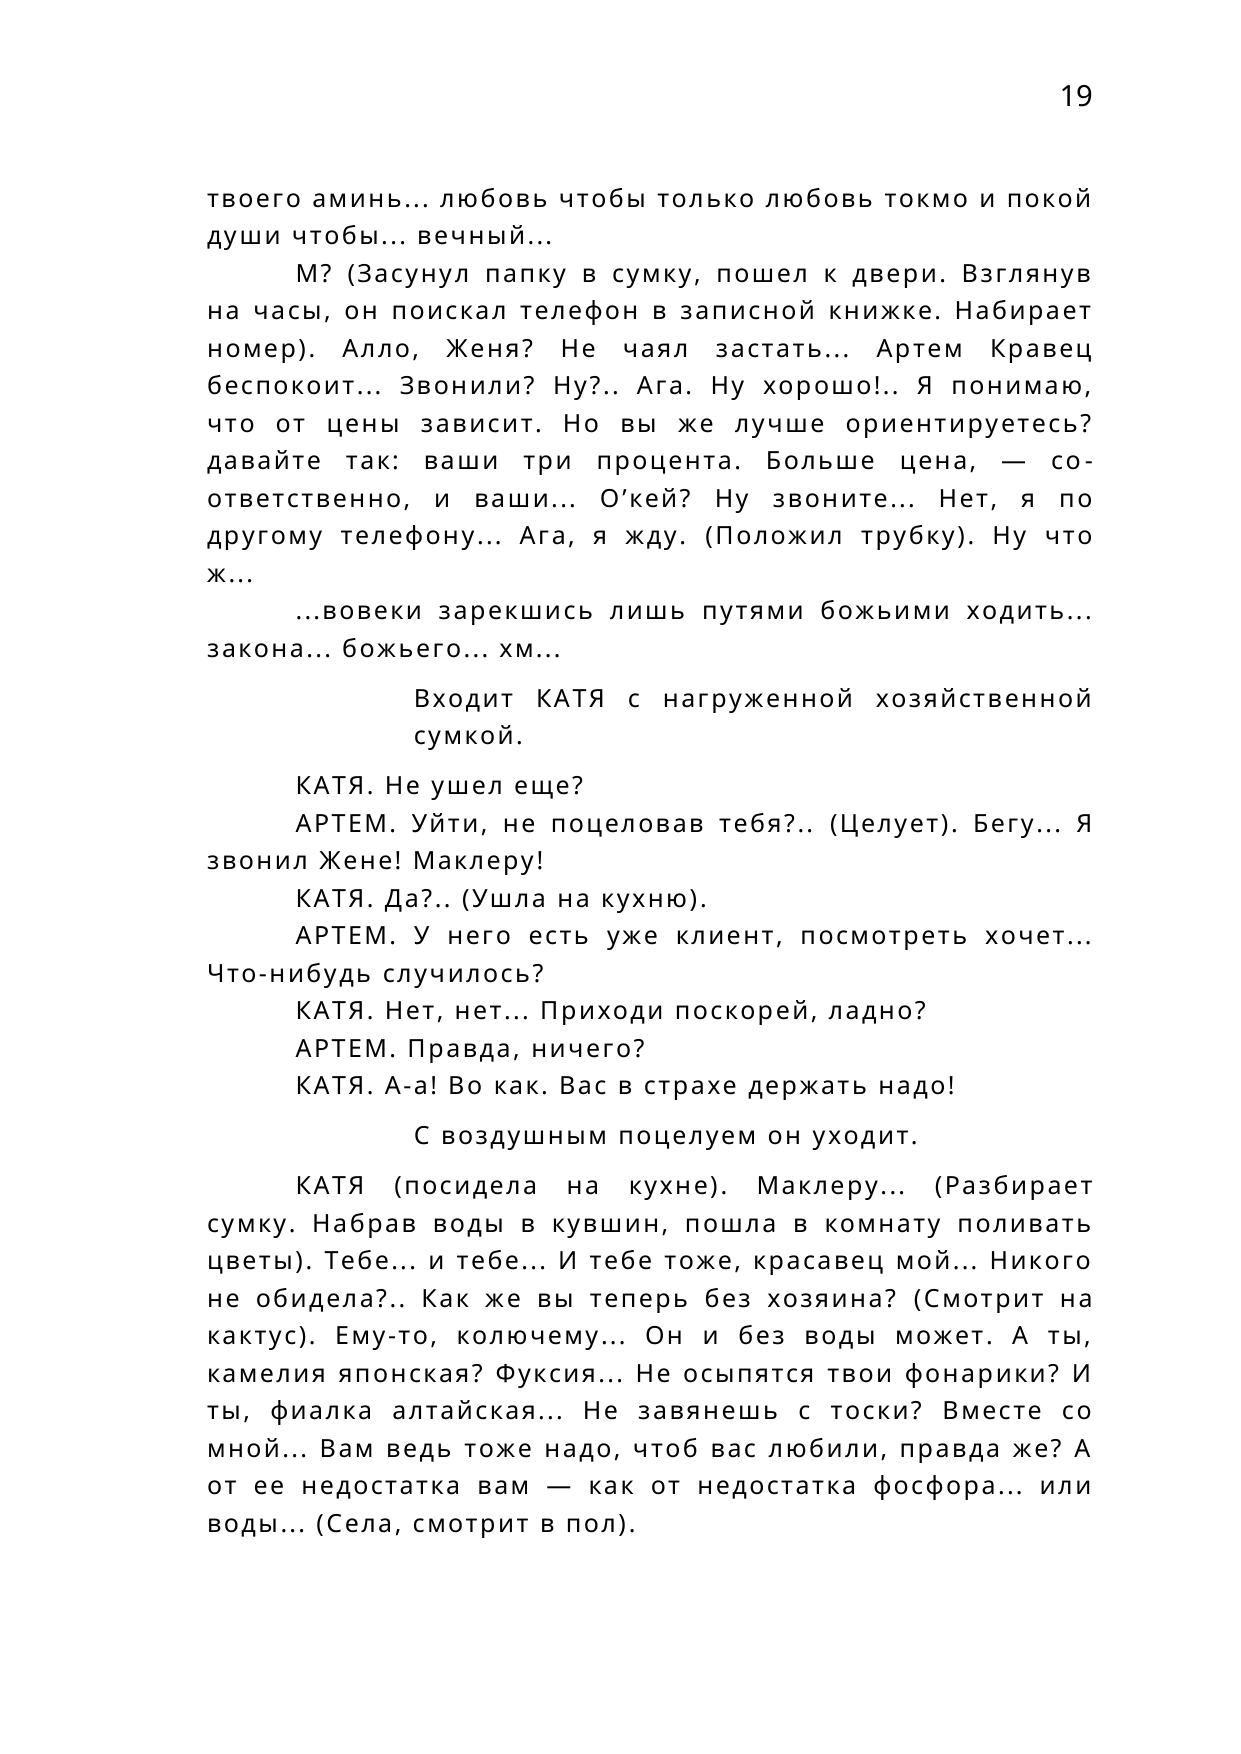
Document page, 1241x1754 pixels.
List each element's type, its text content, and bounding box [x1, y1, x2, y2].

text АРТЕМ. Уйти, не поцеловав тебя?.. (Целует). Бегу... Я звонил Жене! Маклеру! [207, 802, 1092, 877]
text Входит КАТЯ с нагруженной хозяйственной сумкой. [413, 677, 1092, 752]
text ...вовеки зарекшись лишь путями божьими ходить... закона... божьего... хм... [207, 590, 1092, 665]
text АРТЕМ. У него есть уже клиент, посмотреть хочет... Что-нибудь случилось? [207, 915, 1092, 990]
text КАТЯ (посидела на кухне). Маклеру... (Разбирает сумку. Набрав воды в кувшин, пошла в комнату поливать цветы). Тебе... и тебе... И тебе тоже, красавец мой... Никого не обидела?.. Как же вы теперь без хозяина? (Смотрит на кактус). Ему-то, колючему... Он и без воды может. А ты, камелия японская? Фуксия... Не осыпятся твои фонарики? И ты, фиалка алтайская... Не завянешь с тоски? Вместе со мной... Вам ведь тоже надо, чтоб вас любили, правда же? А от ее недостатка вам — как от недостатка фосфора... или воды... (Села, смотрит в пол). [207, 1165, 1092, 1540]
text КАТЯ. Да?.. (Ушла на кухню). [207, 877, 1092, 915]
text КАТЯ. А-а! Во как. Вас в страхе держать надо! [207, 1065, 1092, 1102]
text С воздушным поцелуем он уходит. [413, 1115, 1092, 1152]
text АРТЕМ. Правда, ничего? [207, 1027, 1092, 1065]
text КАТЯ. Нет, нет... Приходи поскорей, ладно? [207, 990, 1092, 1027]
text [207, 177, 1092, 252]
text М? (Засунул папку в сумку, пошел к двери. Взглянув на часы, он поискал телефон в записной книжке. Набирает номер). Алло, Женя? Не чаял застать... Артем Кравец беспокоит... Звонили? Ну?.. Ага. Ну хорошо!.. Я понимаю, что от цены зависит. Но вы же лучше ориентируетесь? давайте так: ваши три процента. Больше цена, — соответственно, и ваши... О’кей? Ну звоните... Нет, я по другому телефону... Ага, я жду. (Положил трубку). Ну что ж... [207, 252, 1092, 590]
text КАТЯ. Не ушел еще? [207, 765, 1092, 802]
